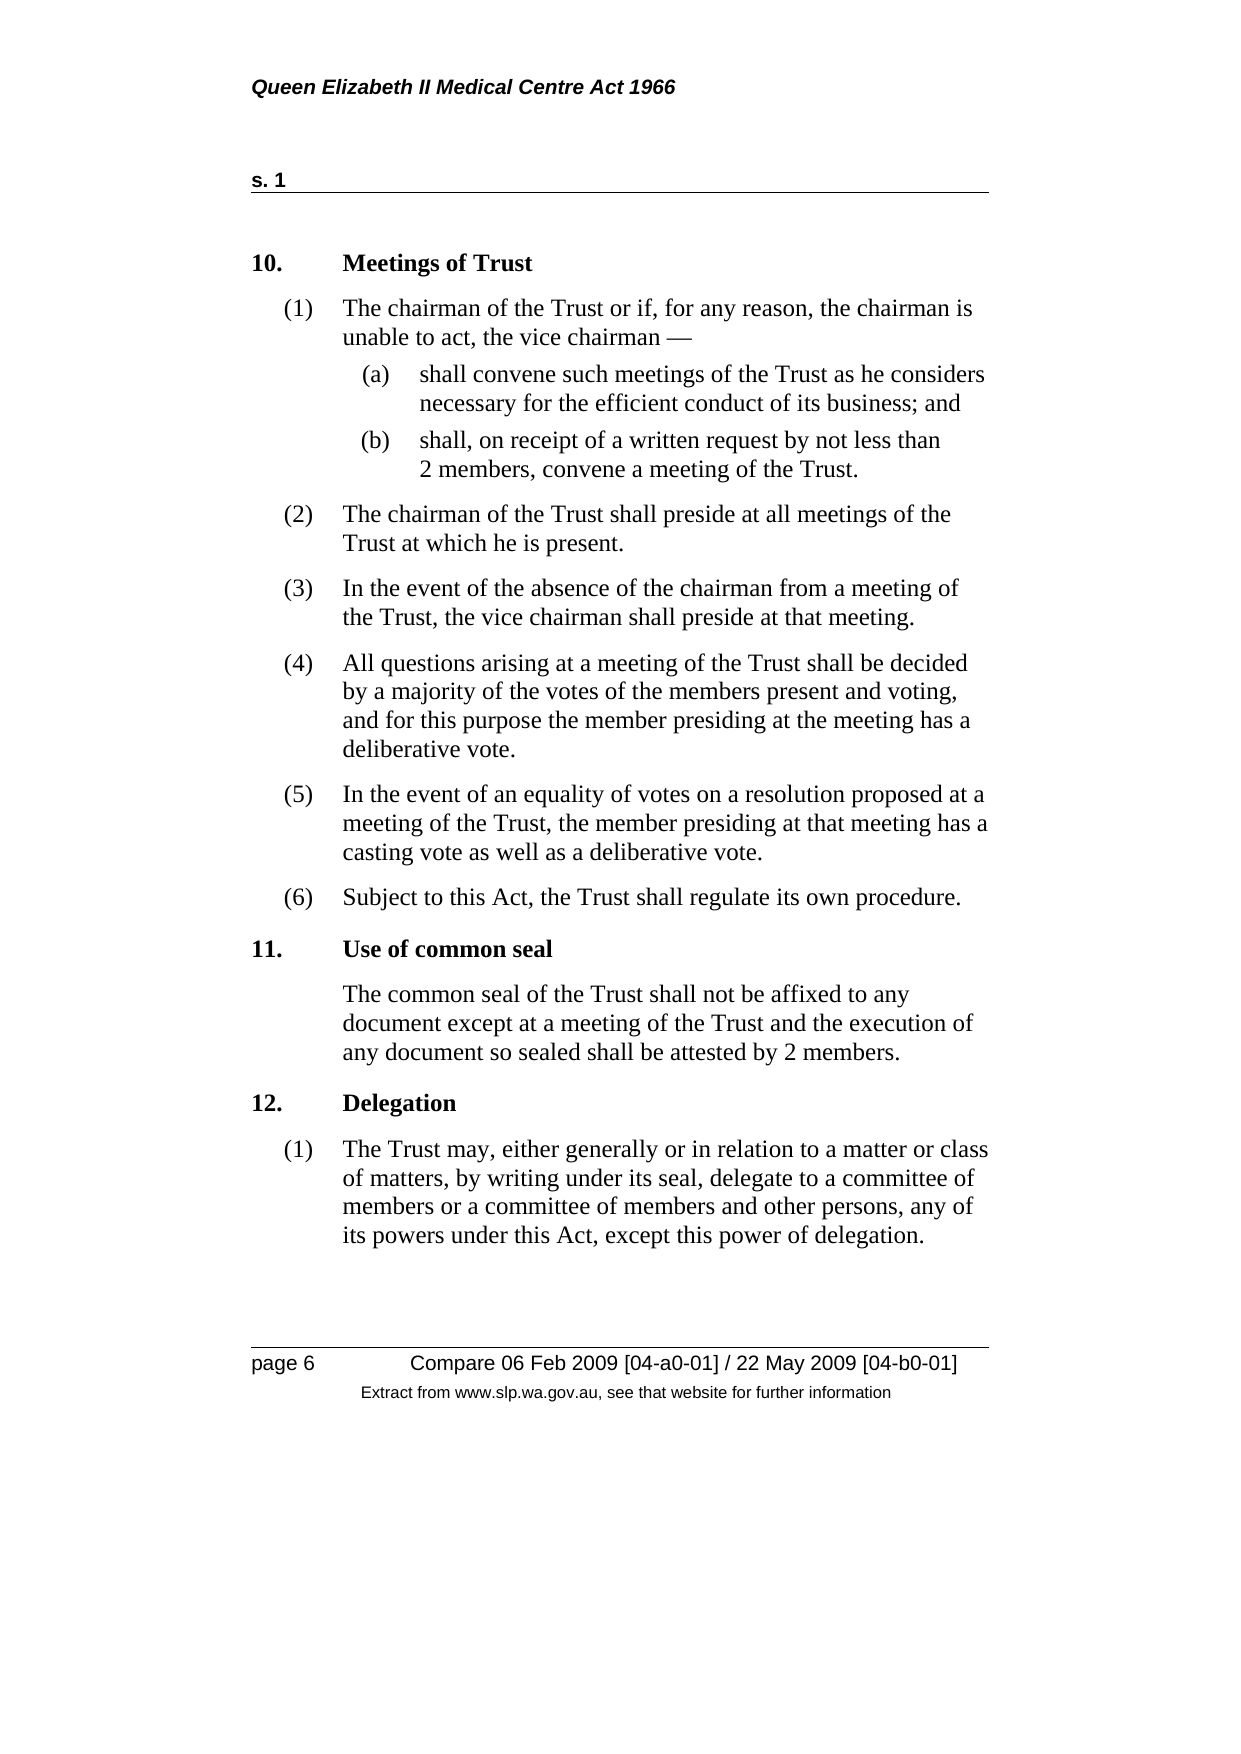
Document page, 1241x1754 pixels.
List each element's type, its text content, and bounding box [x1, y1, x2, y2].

text (3) In the event of the absence of the chairman from a meeting of the Trust, the vice chairman shall preside at that meeting. [251, 573, 989, 631]
text (6) Subject to this Act, the Trust shall regulate its own procedure. [251, 882, 989, 911]
text The common seal of the Trust shall not be affixed to any document except at a meeting of the Trust and the execution of any document so sealed shall be attested by 2 members. [251, 979, 989, 1066]
text (1) The chairman of the Trust or if, for any reason, the chairman is unable to act, the vice chairman — [251, 293, 989, 351]
subtitle 10. Meetings of Trust [251, 248, 989, 277]
text (b) shall, on receipt of a written request by not less than 2 members, convene a meeting of the Trust. [251, 425, 989, 483]
subtitle 12. Delegation [251, 1088, 989, 1117]
text (a) shall convene such meetings of the Trust as he considers necessary for the efficient conduct of its business; and [251, 359, 989, 417]
text (1) The Trust may, either generally or in relation to a matter or class of matters, by writing under its seal, delegate to a committee of members or a committee of members and other persons, any of its powers under this Act, except this power of delegation. [251, 1134, 989, 1249]
subtitle 11. Use of common seal [251, 934, 989, 963]
text (2) The chairman of the Trust shall preside at all meetings of the Trust at which he is present. [251, 499, 989, 557]
text (5) In the event of an equality of votes on a resolution proposed at a meeting of the Trust, the member presiding at that meeting has a casting vote as well as a deliberative vote. [251, 779, 989, 866]
text (4) All questions arising at a meeting of the Trust shall be decided by a majority of the votes of the members present and voting, and for this purpose the member presiding at the meeting has a deliberative vote. [251, 648, 989, 763]
